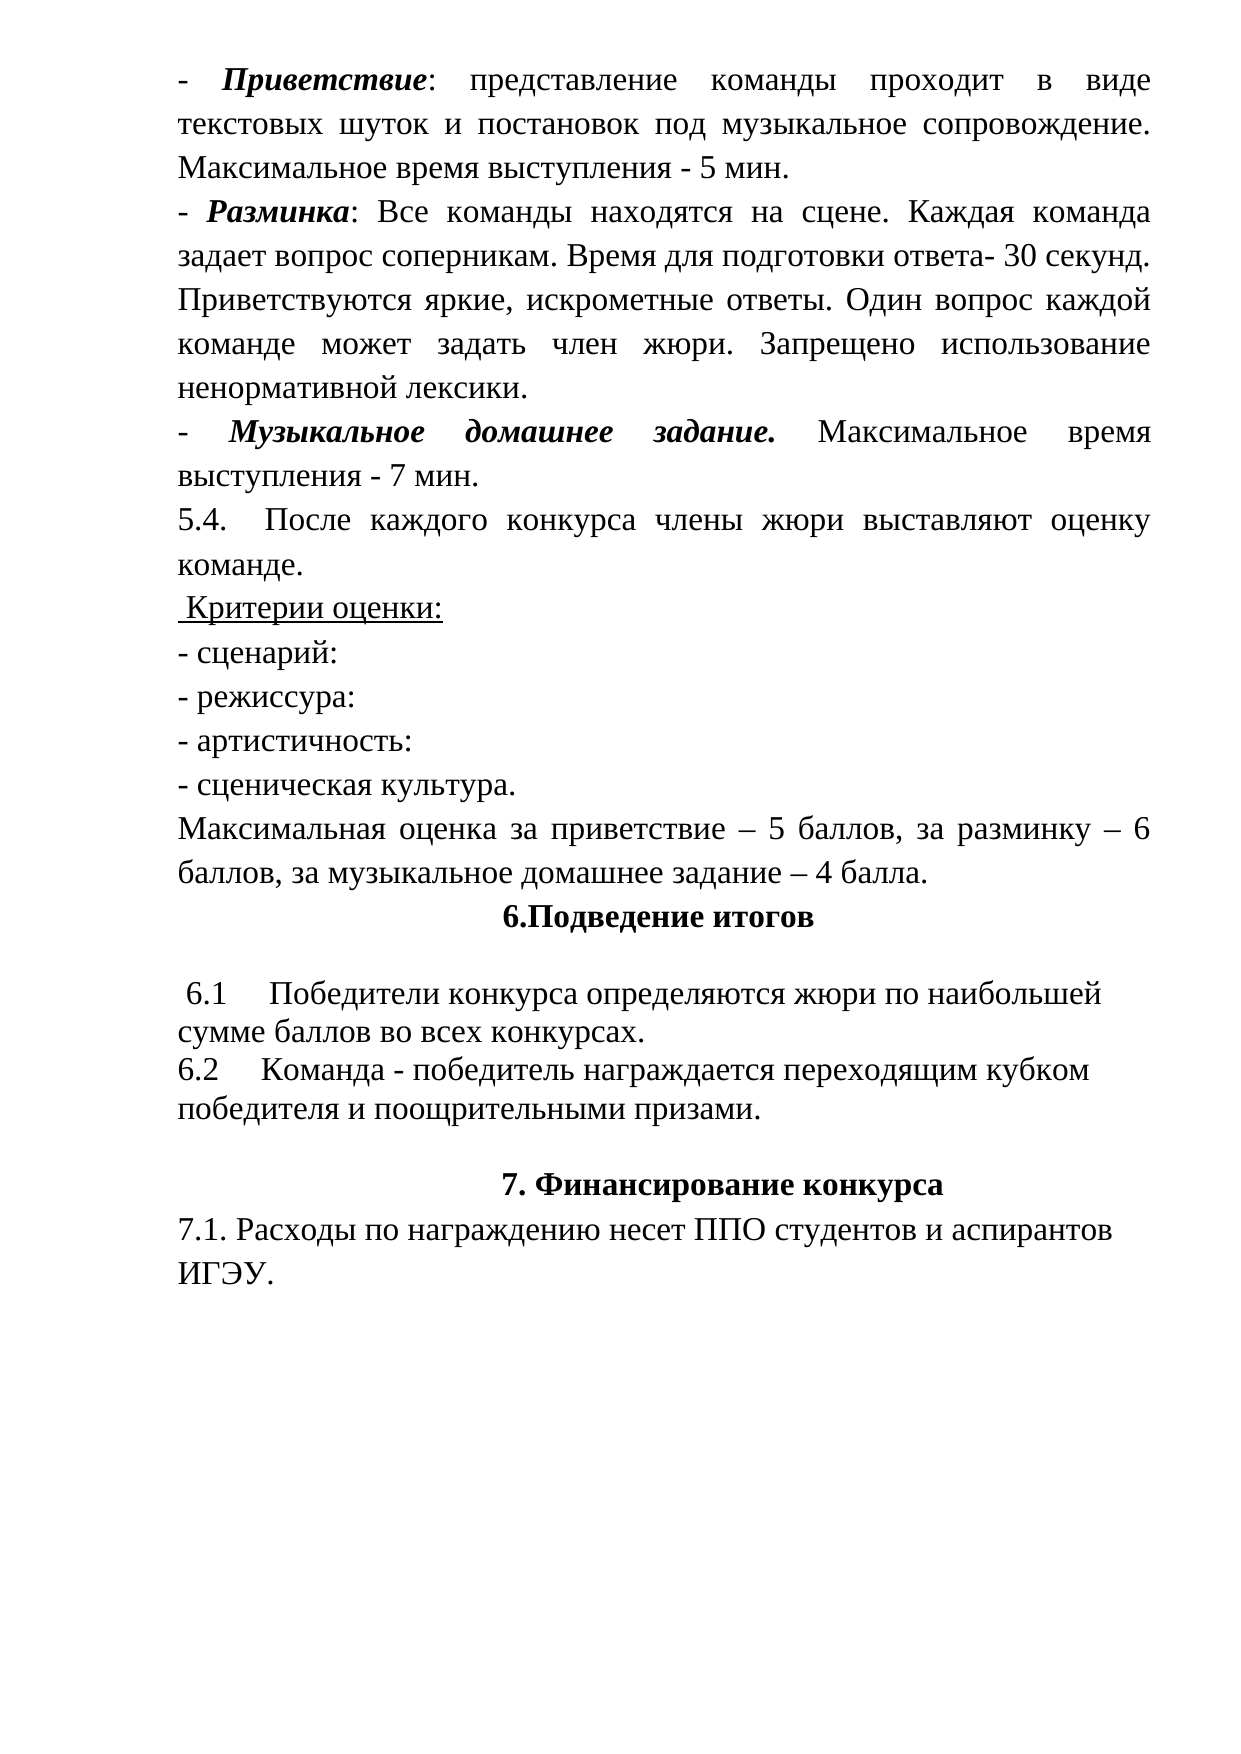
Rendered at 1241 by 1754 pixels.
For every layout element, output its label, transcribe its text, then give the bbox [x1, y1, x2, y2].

text - сценическая культура. [177, 764, 1152, 802]
list 6.Подведение итогов [252, 896, 1152, 934]
text - артистичность: [177, 720, 1152, 758]
text 6.1 Победители конкурса определяются жюри по наибольшей сумме баллов во всех конкурсах. [177, 973, 1152, 1049]
text Максимальная оценка за приветствие – 5 баллов, за разминку – 6 баллов, за музыкальное домашнее задание – 4 балла. [177, 808, 1152, 891]
text - Разминка: Все команды находятся на сцене. Каждая команда задает вопрос соперникам. Время для подготовки ответа- 30 секунд. Приветствуются яркие, искрометные ответы. Один вопрос каждой команде может задать член жюри. Запрещено использование ненормативной лексики. [177, 191, 1152, 406]
text - Приветствие: представление команды проходит в виде текстовых шуток и постановок под музыкальное сопровождение. Максимальное время выступления - 5 мин. [177, 59, 1152, 186]
text 7. Финансирование конкурса [177, 1164, 1152, 1203]
text 6.2 Команда - победитель награждается переходящим кубком победителя и поощрительными призами. [177, 1049, 1152, 1126]
text 7.1. Расходы по награждению несет ППО студентов и аспирантов ИГЭУ. [177, 1209, 1152, 1291]
text 5.4. После каждого конкурса члены жюри выставляют оценку команде. [177, 500, 1152, 582]
text - сценарий: [177, 632, 1152, 670]
text Критерии оценки: [177, 588, 1152, 626]
text - режиссура: [177, 676, 1152, 714]
text - Музыкальное домашнее задание. Максимальное время выступления - 7 мин. [177, 412, 1152, 494]
